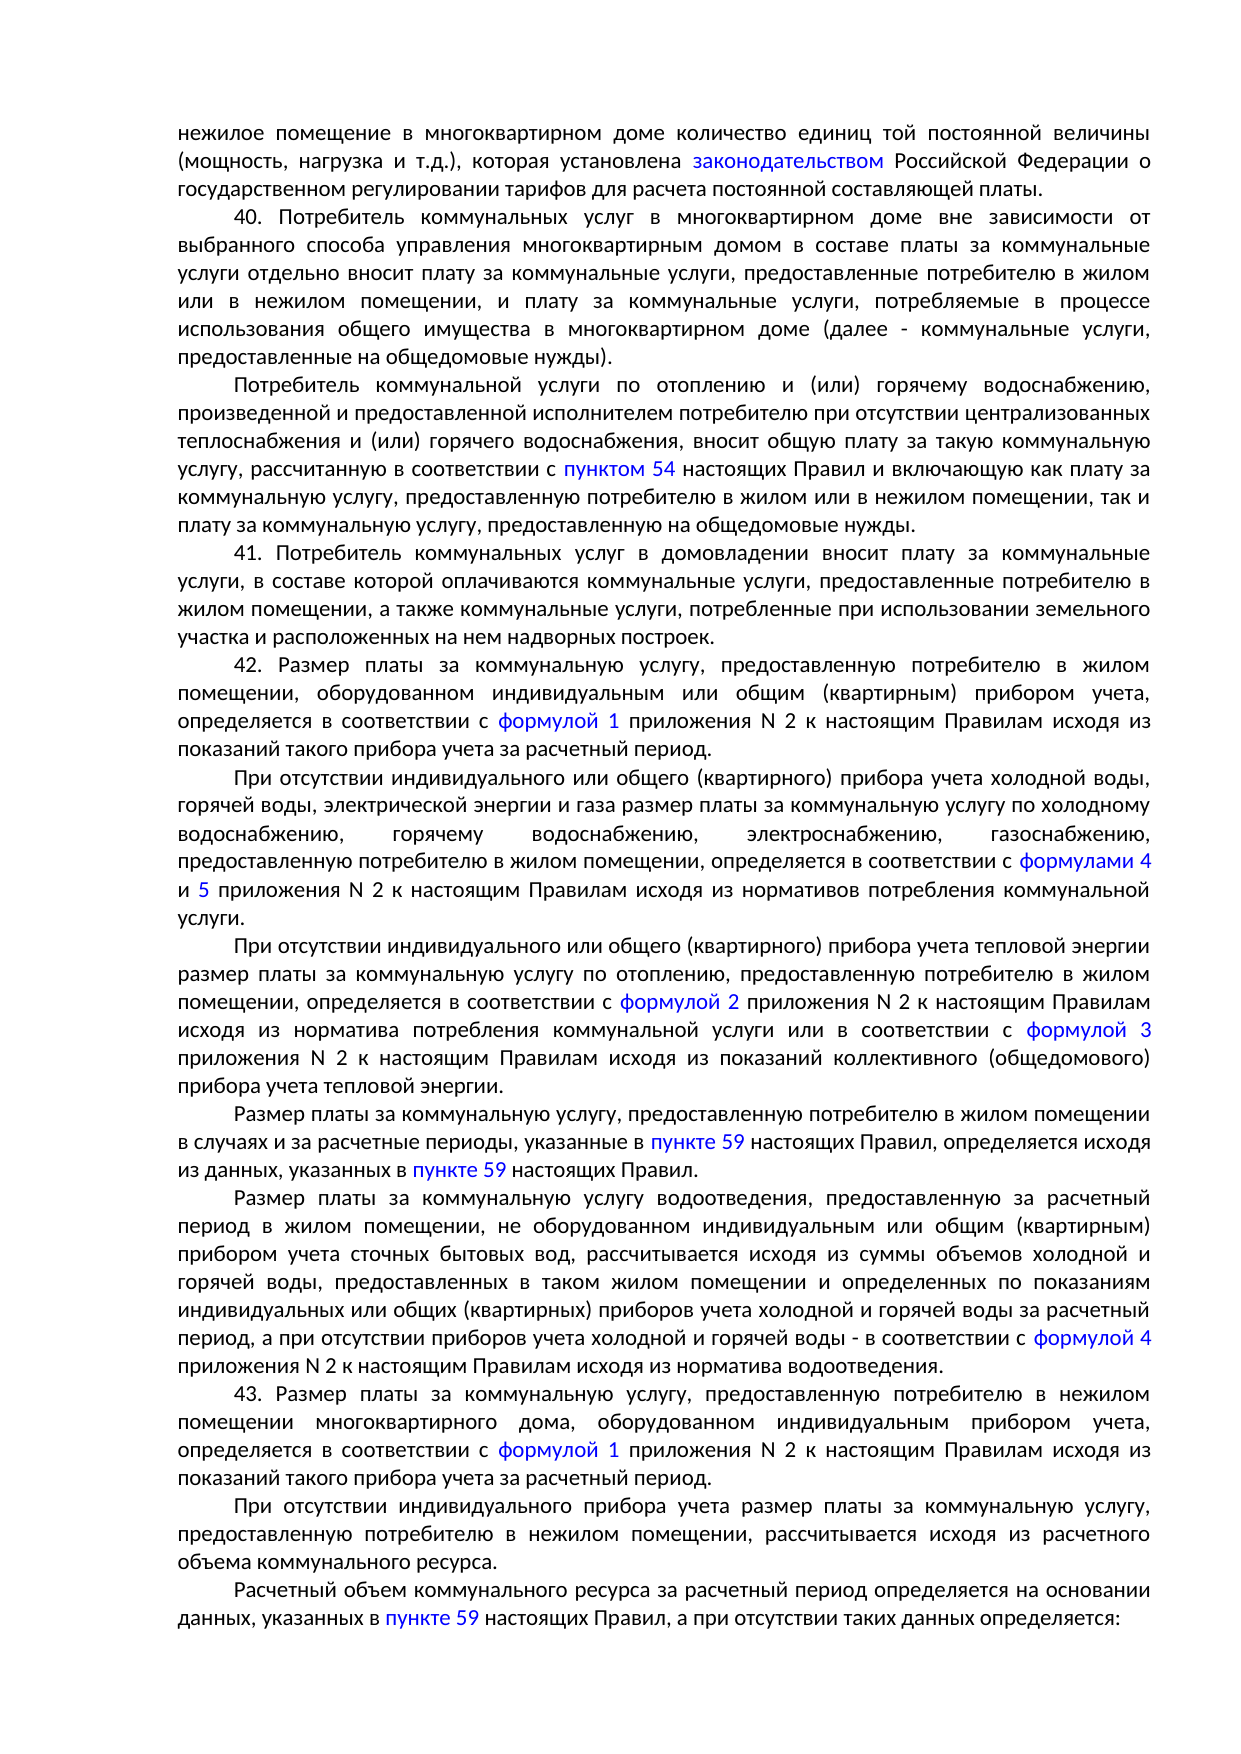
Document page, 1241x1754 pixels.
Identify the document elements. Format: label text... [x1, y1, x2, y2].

text При отсутствии индивидуального или общего (квартирного) прибора учета холодной воды, горячей воды, электрической энергии и газа размер платы за коммунальную услугу по холодному водоснабжению, горячему водоснабжению, электроснабжению, газоснабжению, предоставленную потребителю в жилом помещении, определяется в соответствии с формулами 4 и 5 приложения N 2 к настоящим Правилам исходя из нормативов потребления коммунальной услуги. [177, 763, 1152, 931]
text Расчетный объем коммунального ресурса за расчетный период определяется на основании данных, указанных в пункте 59 настоящих Правил, а при отсутствии таких данных определяется: [177, 1575, 1152, 1631]
text При отсутствии индивидуального прибора учета размер платы за коммунальную услугу, предоставленную потребителю в нежилом помещении, рассчитывается исходя из расчетного объема коммунального ресурса. [177, 1491, 1152, 1575]
text 43. Размер платы за коммунальную услугу, предоставленную потребителю в нежилом помещении многоквартирного дома, оборудованном индивидуальным прибором учета, определяется в соответствии с формулой 1 приложения N 2 к настоящим Правилам исходя из показаний такого прибора учета за расчетный период. [177, 1379, 1152, 1491]
text При отсутствии индивидуального или общего (квартирного) прибора учета тепловой энергии размер платы за коммунальную услугу по отоплению, предоставленную потребителю в жилом помещении, определяется в соответствии с формулой 2 приложения N 2 к настоящим Правилам исходя из норматива потребления коммунальной услуги или в соответствии с формулой 3 приложения N 2 к настоящим Правилам исходя из показаний коллективного (общедомового) прибора учета тепловой энергии. [177, 931, 1152, 1099]
text Размер платы за коммунальную услугу, предоставленную потребителю в жилом помещении в случаях и за расчетные периоды, указанные в пункте 59 настоящих Правил, определяется исходя из данных, указанных в пункте 59 настоящих Правил. [177, 1099, 1152, 1183]
text Размер платы за коммунальную услугу водоотведения, предоставленную за расчетный период в жилом помещении, не оборудованном индивидуальным или общим (квартирным) прибором учета сточных бытовых вод, рассчитывается исходя из суммы объемов холодной и горячей воды, предоставленных в таком жилом помещении и определенных по показаниям индивидуальных или общих (квартирных) приборов учета холодной и горячей воды за расчетный период, а при отсутствии приборов учета холодной и горячей воды - в соответствии с формулой 4 приложения N 2 к настоящим Правилам исходя из норматива водоотведения. [177, 1183, 1152, 1379]
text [177, 118, 1152, 202]
text 41. Потребитель коммунальных услуг в домовладении вносит плату за коммунальные услуги, в составе которой оплачиваются коммунальные услуги, предоставленные потребителю в жилом помещении, а также коммунальные услуги, потребленные при использовании земельного участка и расположенных на нем надворных построек. [177, 538, 1152, 651]
text Потребитель коммунальной услуги по отоплению и (или) горячему водоснабжению, произведенной и предоставленной исполнителем потребителю при отсутствии централизованных теплоснабжения и (или) горячего водоснабжения, вносит общую плату за такую коммунальную услугу, рассчитанную в соответствии с пунктом 54 настоящих Правил и включающую как плату за коммунальную услугу, предоставленную потребителю в жилом или в нежилом помещении, так и плату за коммунальную услугу, предоставленную на общедомовые нужды. [177, 370, 1152, 538]
text 40. Потребитель коммунальных услуг в многоквартирном доме вне зависимости от выбранного способа управления многоквартирным домом в составе платы за коммунальные услуги отдельно вносит плату за коммунальные услуги, предоставленные потребителю в жилом или в нежилом помещении, и плату за коммунальные услуги, потребляемые в процессе использования общего имущества в многоквартирном доме (далее - коммунальные услуги, предоставленные на общедомовые нужды). [177, 202, 1152, 370]
text 42. Размер платы за коммунальную услугу, предоставленную потребителю в жилом помещении, оборудованном индивидуальным или общим (квартирным) прибором учета, определяется в соответствии с формулой 1 приложения N 2 к настоящим Правилам исходя из показаний такого прибора учета за расчетный период. [177, 651, 1152, 763]
